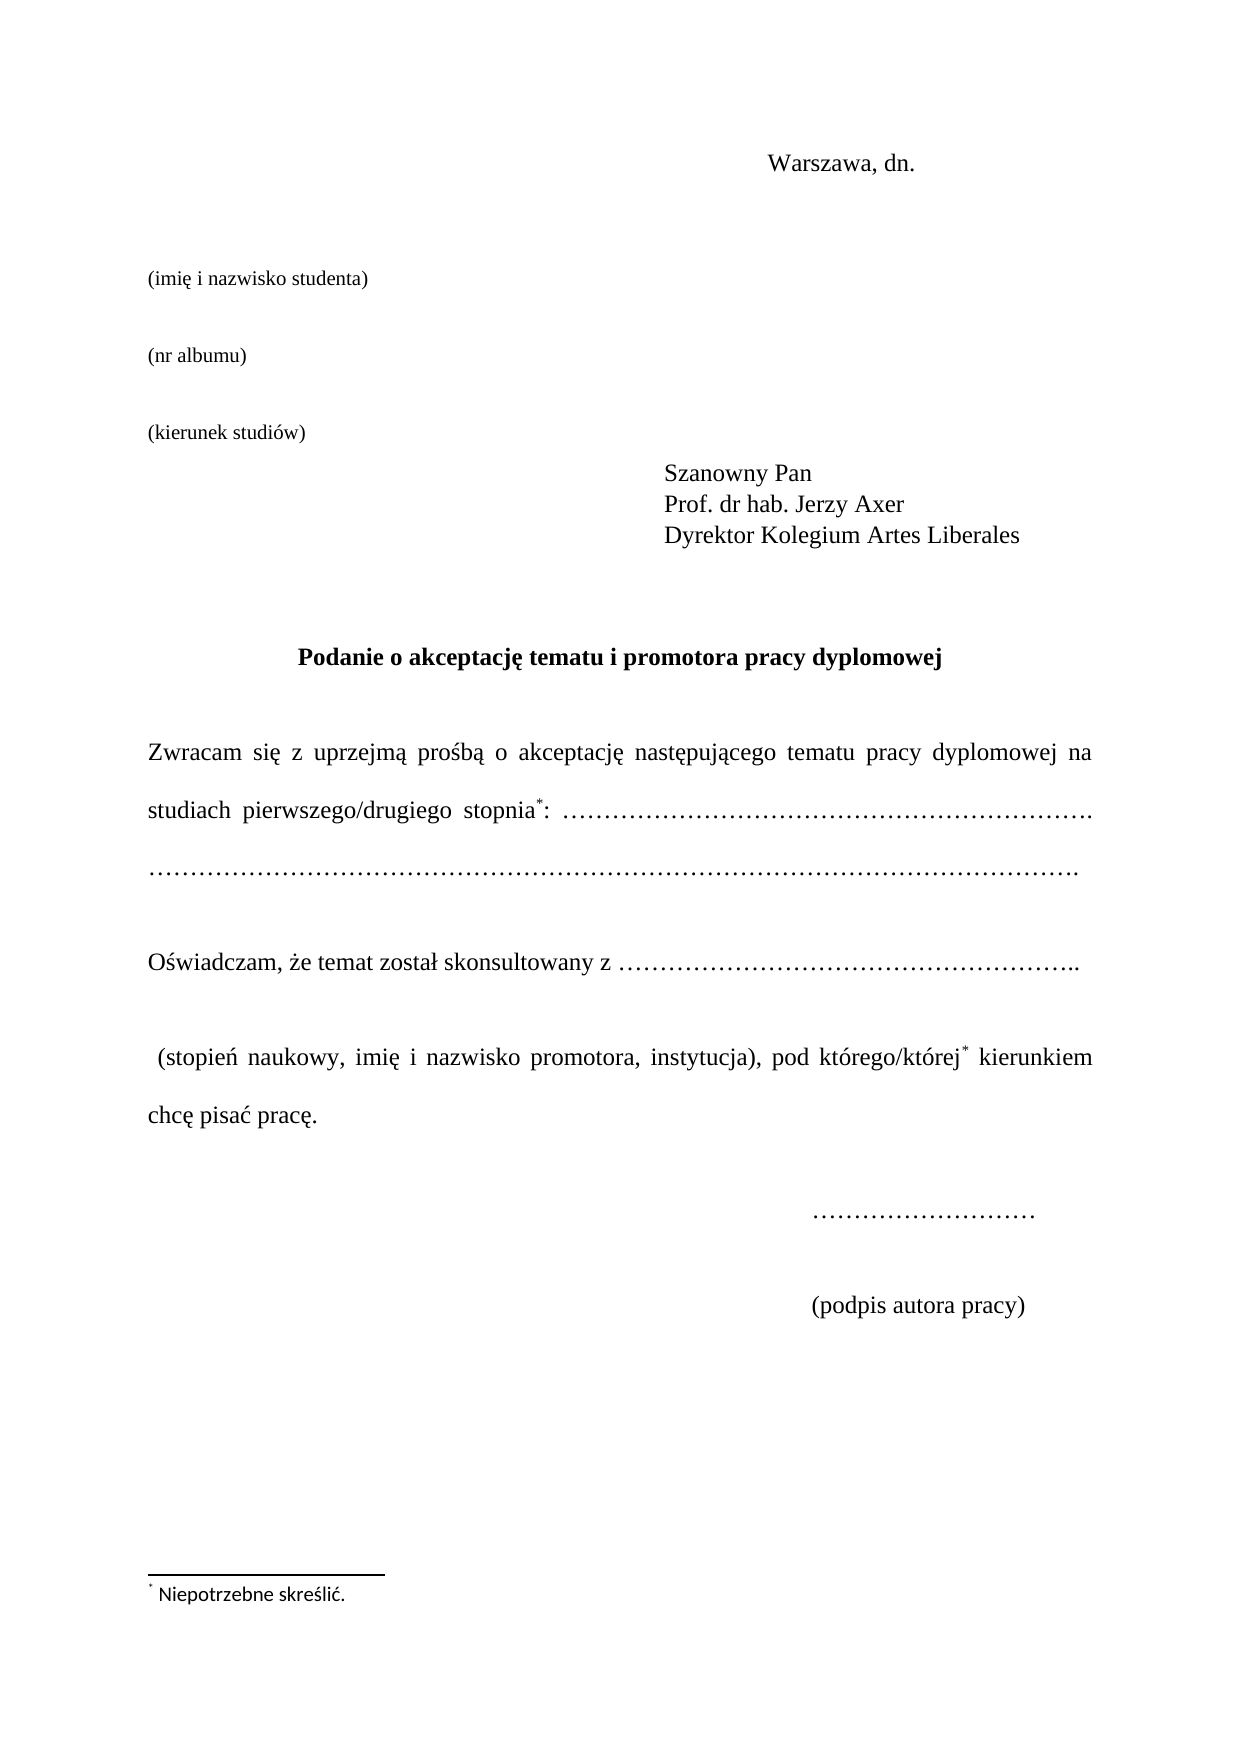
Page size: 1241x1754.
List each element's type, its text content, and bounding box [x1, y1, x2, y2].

text (nr albumu) [148, 343, 1093, 367]
text (imię i nazwisko studenta) [148, 266, 1093, 290]
text ……………………… [811, 1195, 1093, 1223]
text Dyrektor Kolegium Artes Liberales [590, 521, 1093, 549]
text Prof. dr hab. Jerzy Axer [590, 489, 1093, 518]
text Podanie o akceptację tematu i promotora pracy dyplomowej [148, 642, 1093, 671]
text Oświadczam, że temat został skonsultowany z ……………………………………………….. [148, 947, 1093, 976]
text (stopień naukowy, imię i nazwisko promotora, instytucja), pod którego/której* kierunkiem chcę pisać pracę. [148, 1042, 1093, 1128]
text Warszawa, dn. [516, 148, 1093, 176]
text Zwracam się z uprzejmą prośbą o akceptację następującego tematu pracy dyplomowej na studiach pierwszego/drugiego stopnia: ………………………………………………………. …………………………………………………………………………………………………. [148, 737, 1093, 881]
text Szanowny Pan [590, 458, 1093, 487]
text (kierunek studiów) [148, 420, 1093, 444]
text (podpis autora pracy) [811, 1290, 1093, 1318]
